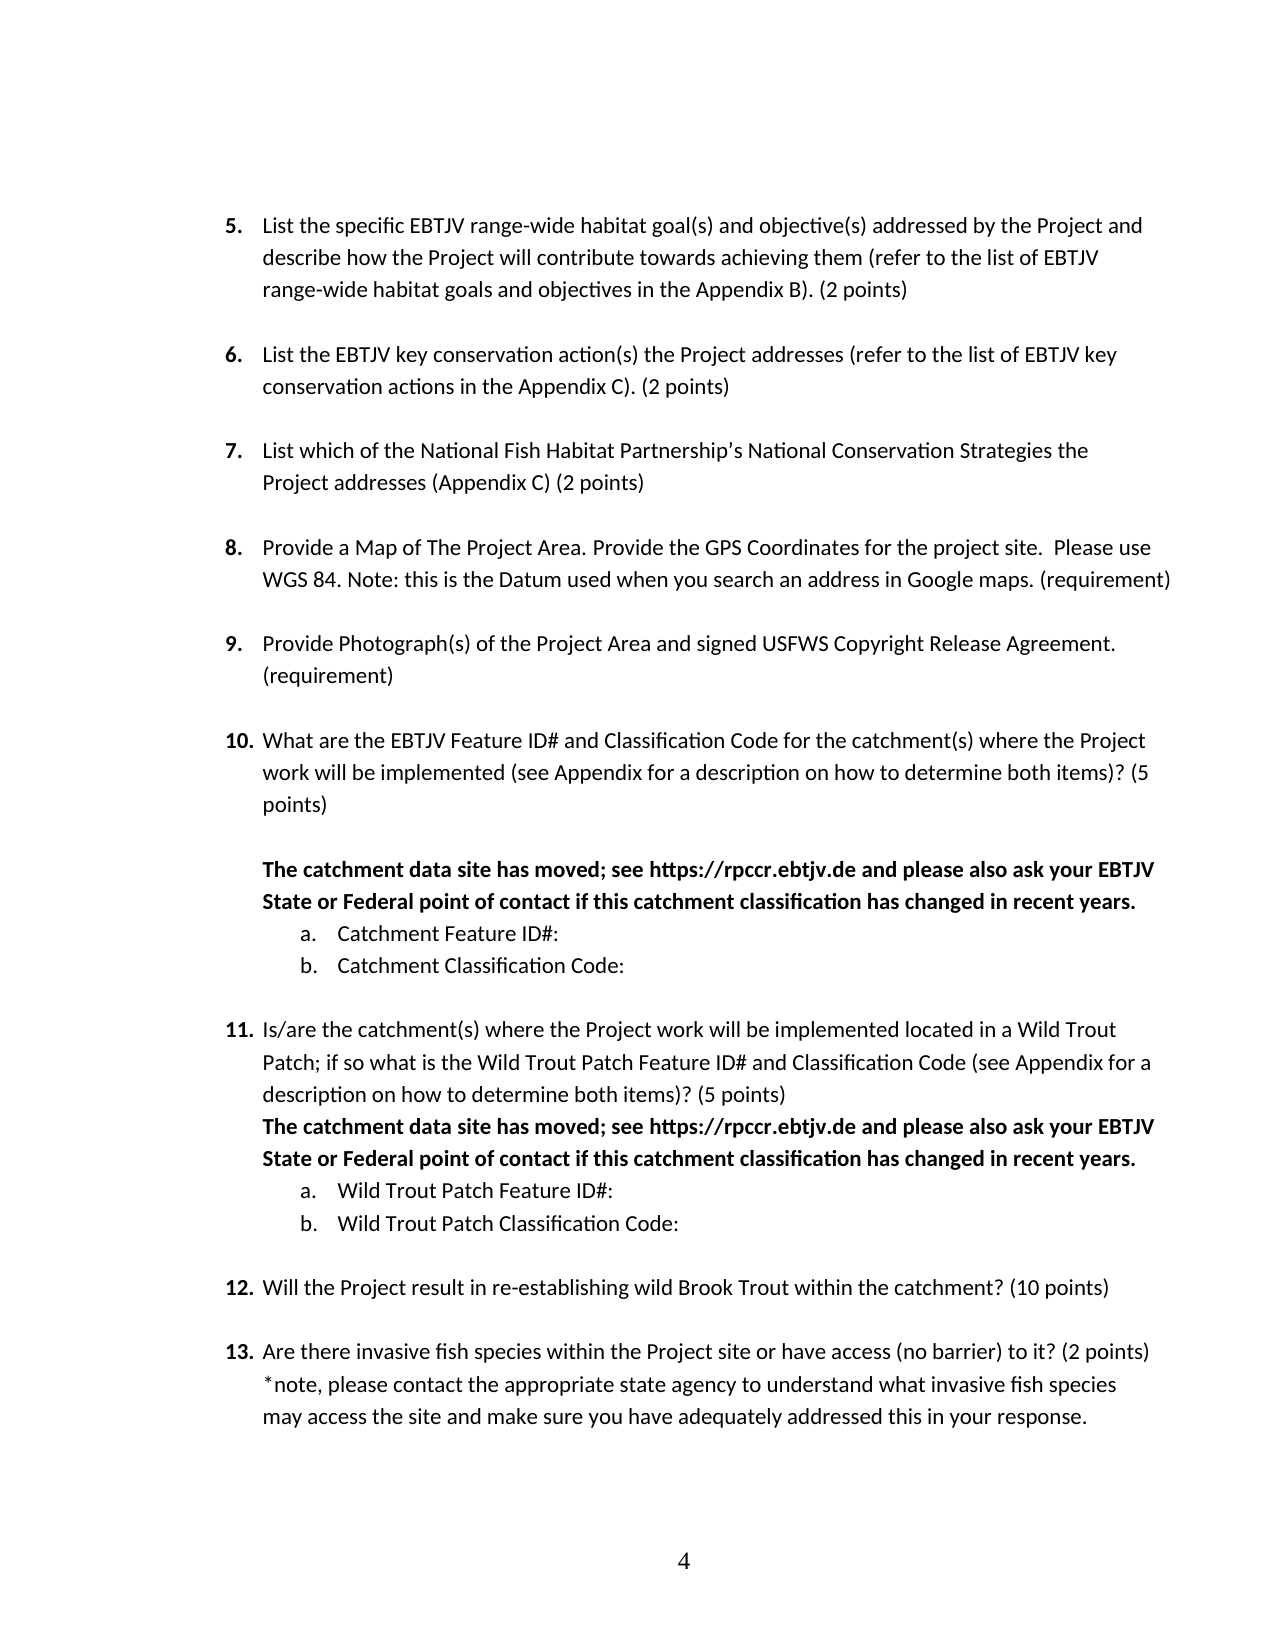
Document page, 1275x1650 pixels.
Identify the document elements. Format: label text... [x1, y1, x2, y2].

list Wild Trout Patch Feature ID#: [300, 1177, 1158, 1204]
list List the specific EBTJV range-wide habitat goal(s) and objective(s) addressed by the Project and describe how the Project will contribute towards achieving them (refer to the list of EBTJV range-wide habitat goals and objectives in the Appendix B). (2 points) [225, 211, 1158, 303]
list Is/are the catchment(s) where the Project work will be implemented located in a Wild Trout Patch; if so what is the Wild Trout Patch Feature ID# and Classification Code (see Appendix for a description on how to determine both items)? (5 points) [225, 1016, 1158, 1108]
list Are there invasive fish species within the Project site or have access (no barrier) to it? (2 points) *note, please contact the appropriate state agency to understand what invasive fish species may access the site and make sure you have adequately addressed this in your response. [225, 1337, 1158, 1430]
list The catchment data site has moved; see https://rpccr.ebtjv.de and please also ask your EBTJV State or Federal point of contact if this catchment classification has changed in recent years. [262, 1112, 1158, 1172]
list Provide a Map of The Project Area. Provide the GPS Coordinates for the project site. Please use WGS 84. Note: this is the Datum used when you search an address in Google maps. (requirement) [225, 533, 1181, 593]
list List which of the National Fish Habitat Partnership’s National Conservation Strategies the Project addresses (Appendix C) (2 points) [225, 436, 1158, 496]
list What are the EBTJV Feature ID# and Classification Code for the catchment(s) where the Project work will be implemented (see Appendix for a description on how to determine both items)? (5 points) [225, 726, 1158, 818]
list Wild Trout Patch Classification Code: [300, 1209, 1158, 1237]
list Catchment Classification Code: [300, 951, 1158, 979]
list List the EBTJV key conservation action(s) the Project addresses (refer to the list of EBTJV key conservation actions in the Appendix C). (2 points) [225, 340, 1158, 400]
list Provide Photograph(s) of the Project Area and signed USFWS Copyright Release Agreement. (requirement) [225, 629, 1181, 689]
list The catchment data site has moved; see https://rpccr.ebtjv.de and please also ask your EBTJV State or Federal point of contact if this catchment classification has changed in recent years. [262, 855, 1158, 915]
list Will the Project result in re-establishing wild Brook Trout within the catchment? (10 points) [225, 1273, 1158, 1301]
list Catchment Feature ID#: [300, 919, 1158, 947]
